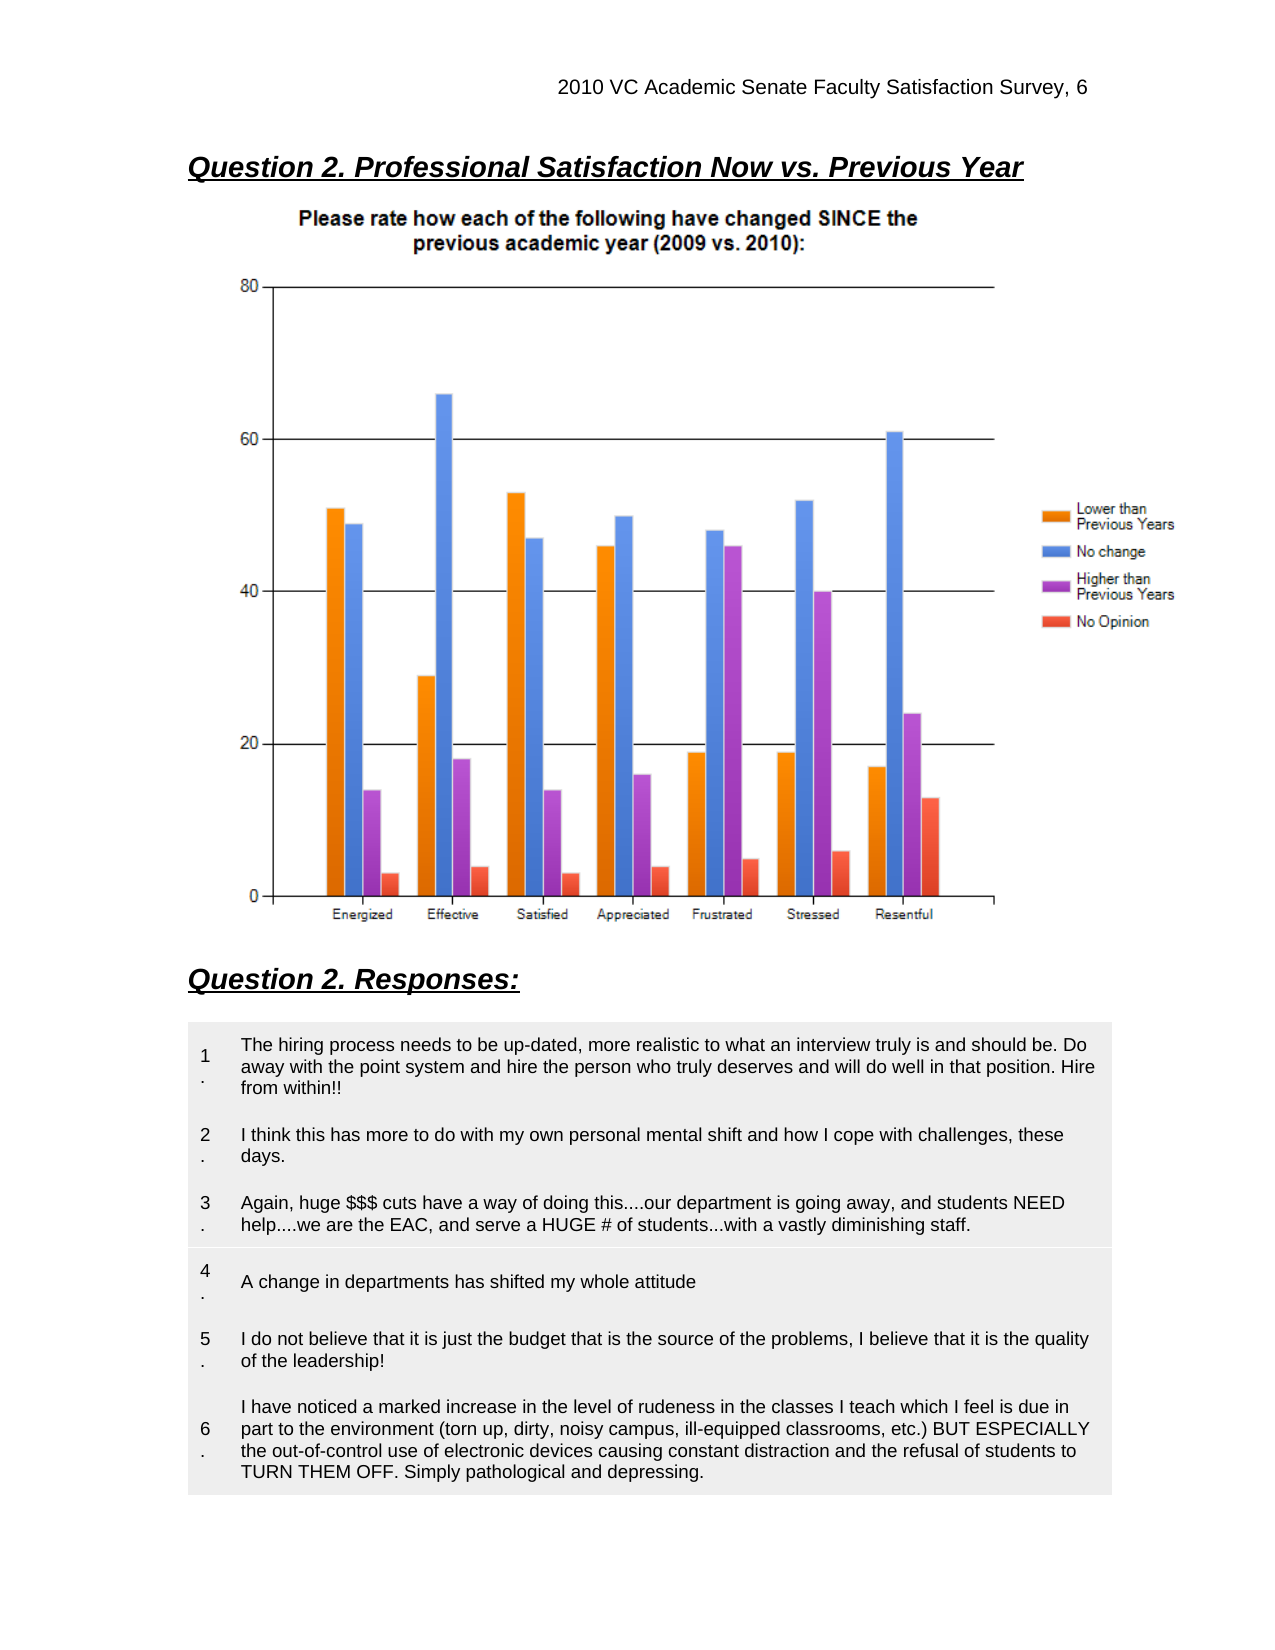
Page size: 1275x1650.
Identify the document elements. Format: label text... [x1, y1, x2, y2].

table_cell 5. [188, 1316, 228, 1384]
table_header 1. [188, 1022, 228, 1111]
table_header The hiring process needs to be up-dated, more realistic to what an interview truly is and should be. Do away with the point system and hire the person who truly deserves and will do well in that position. Hire from within!! [228, 1022, 1112, 1111]
table_cell I have noticed a marked increase in the level of rudeness in the classes I teach which I feel is due in part to the environment (torn up, dirty, noisy campus, ill-equipped classrooms, etc.) BUT ESPECIALLY the out-of-control use of electronic devices causing constant distraction and the refusal of students to TURN THEM OFF. Simply pathological and depressing. [228, 1384, 1112, 1495]
table_cell I think this has more to do with my own personal mental shift and how I cope with challenges, these days. [228, 1111, 1112, 1179]
text Question 2. Responses: [187, 962, 1087, 995]
table_cell Again, huge $$$ cuts have a way of doing this....our department is going away, and students NEED help....we are the EAC, and serve a HUGE # of students...with a vastly diminishing staff. [228, 1179, 1112, 1247]
table_cell 6. [188, 1384, 228, 1495]
table_cell 4. [188, 1248, 228, 1316]
picture [187, 183, 1225, 962]
table_cell 2. [188, 1111, 228, 1179]
table_cell 3. [188, 1179, 228, 1247]
table_cell A change in departments has shifted my whole attitude [228, 1248, 1112, 1316]
table_cell I do not believe that it is just the budget that is the source of the problems, I believe that it is the quality of the leadership! [228, 1316, 1112, 1384]
text Question 2. Professional Satisfaction Now vs. Previous Year [187, 150, 1087, 183]
